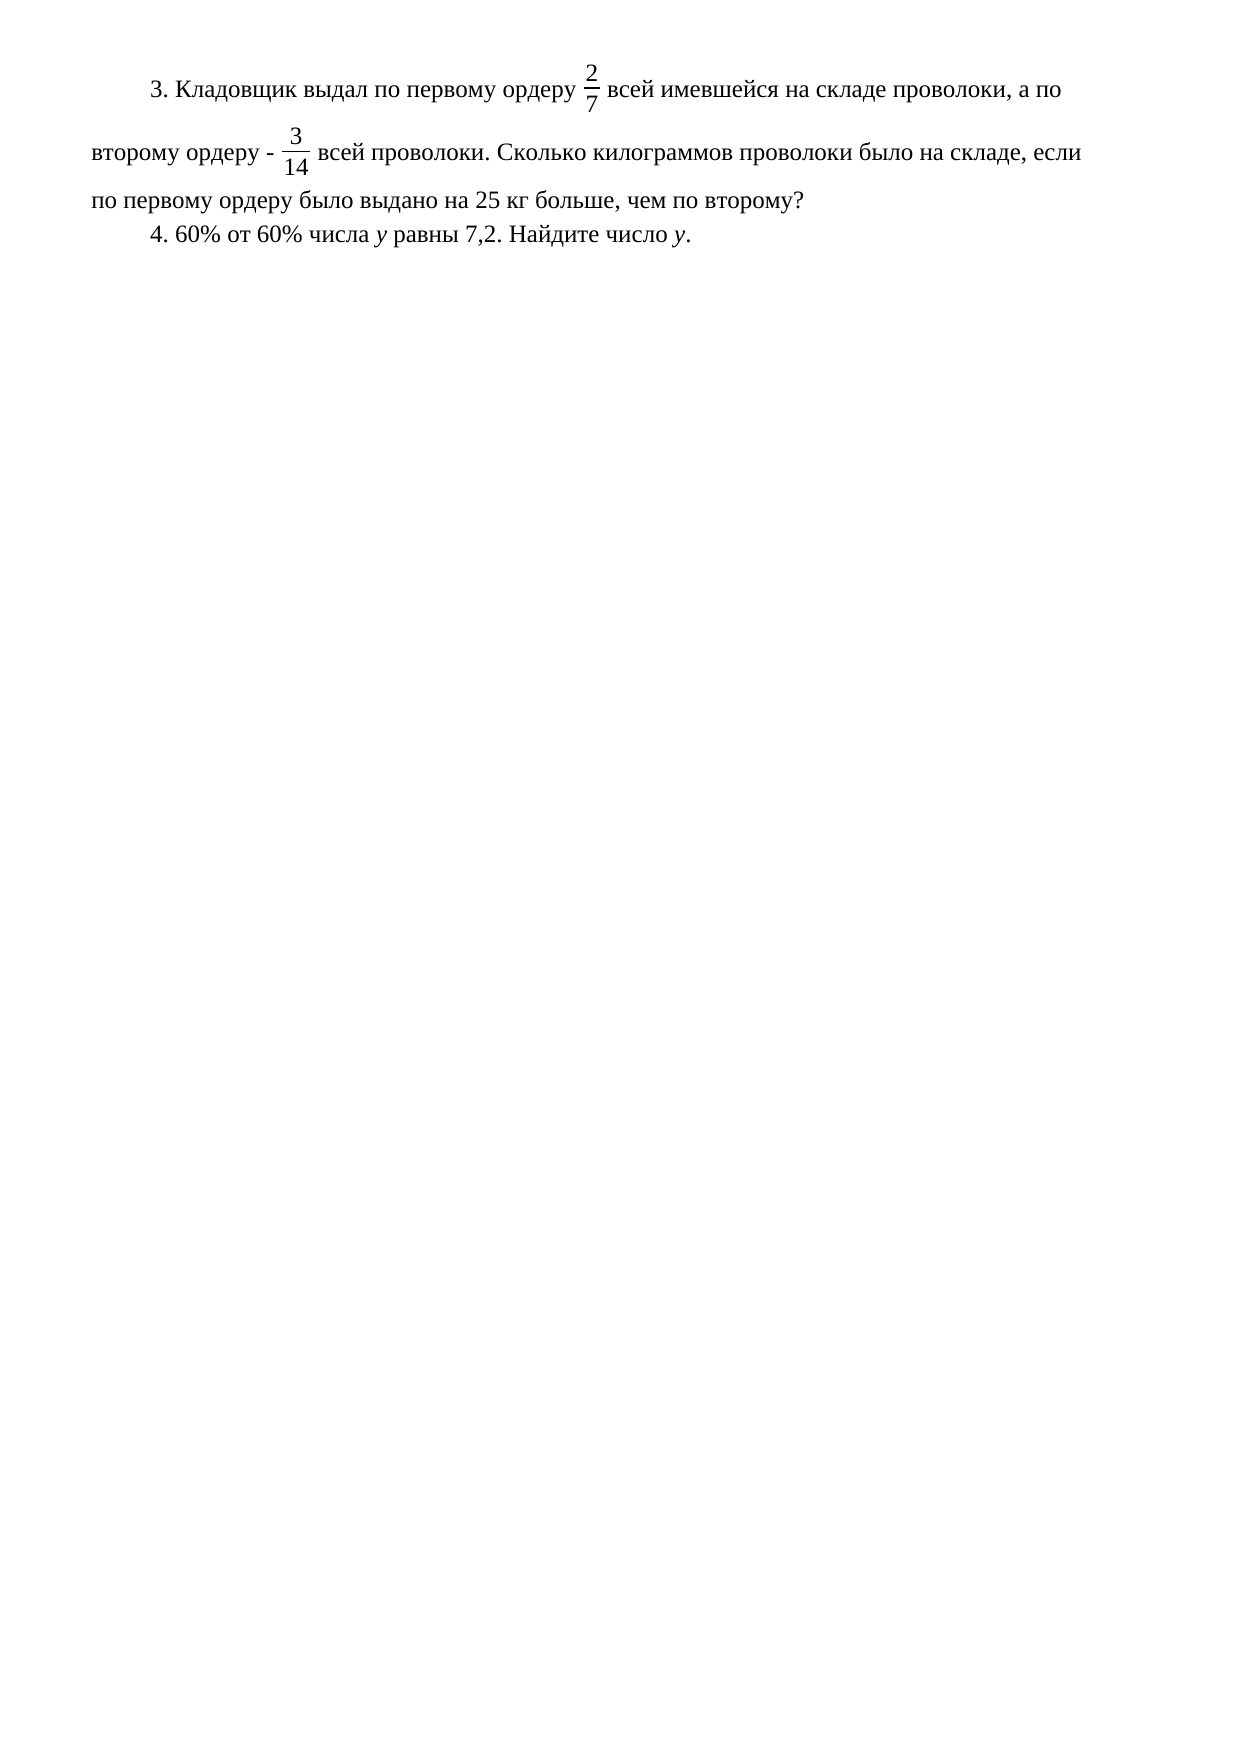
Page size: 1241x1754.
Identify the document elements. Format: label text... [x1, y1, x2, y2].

text 3. Кладовщик выдал по первому ордеру всей имевшейся на складе проволоки, а по второму ордеру - всей проволоки. Сколько килограммов проволоки было на складе, если по первому ордеру было выдано на 25 кг больше, чем по второму? [91, 59, 1090, 214]
text 4. 60% от 60% числа у равны 7,2. Найдите число у. [91, 219, 1090, 247]
